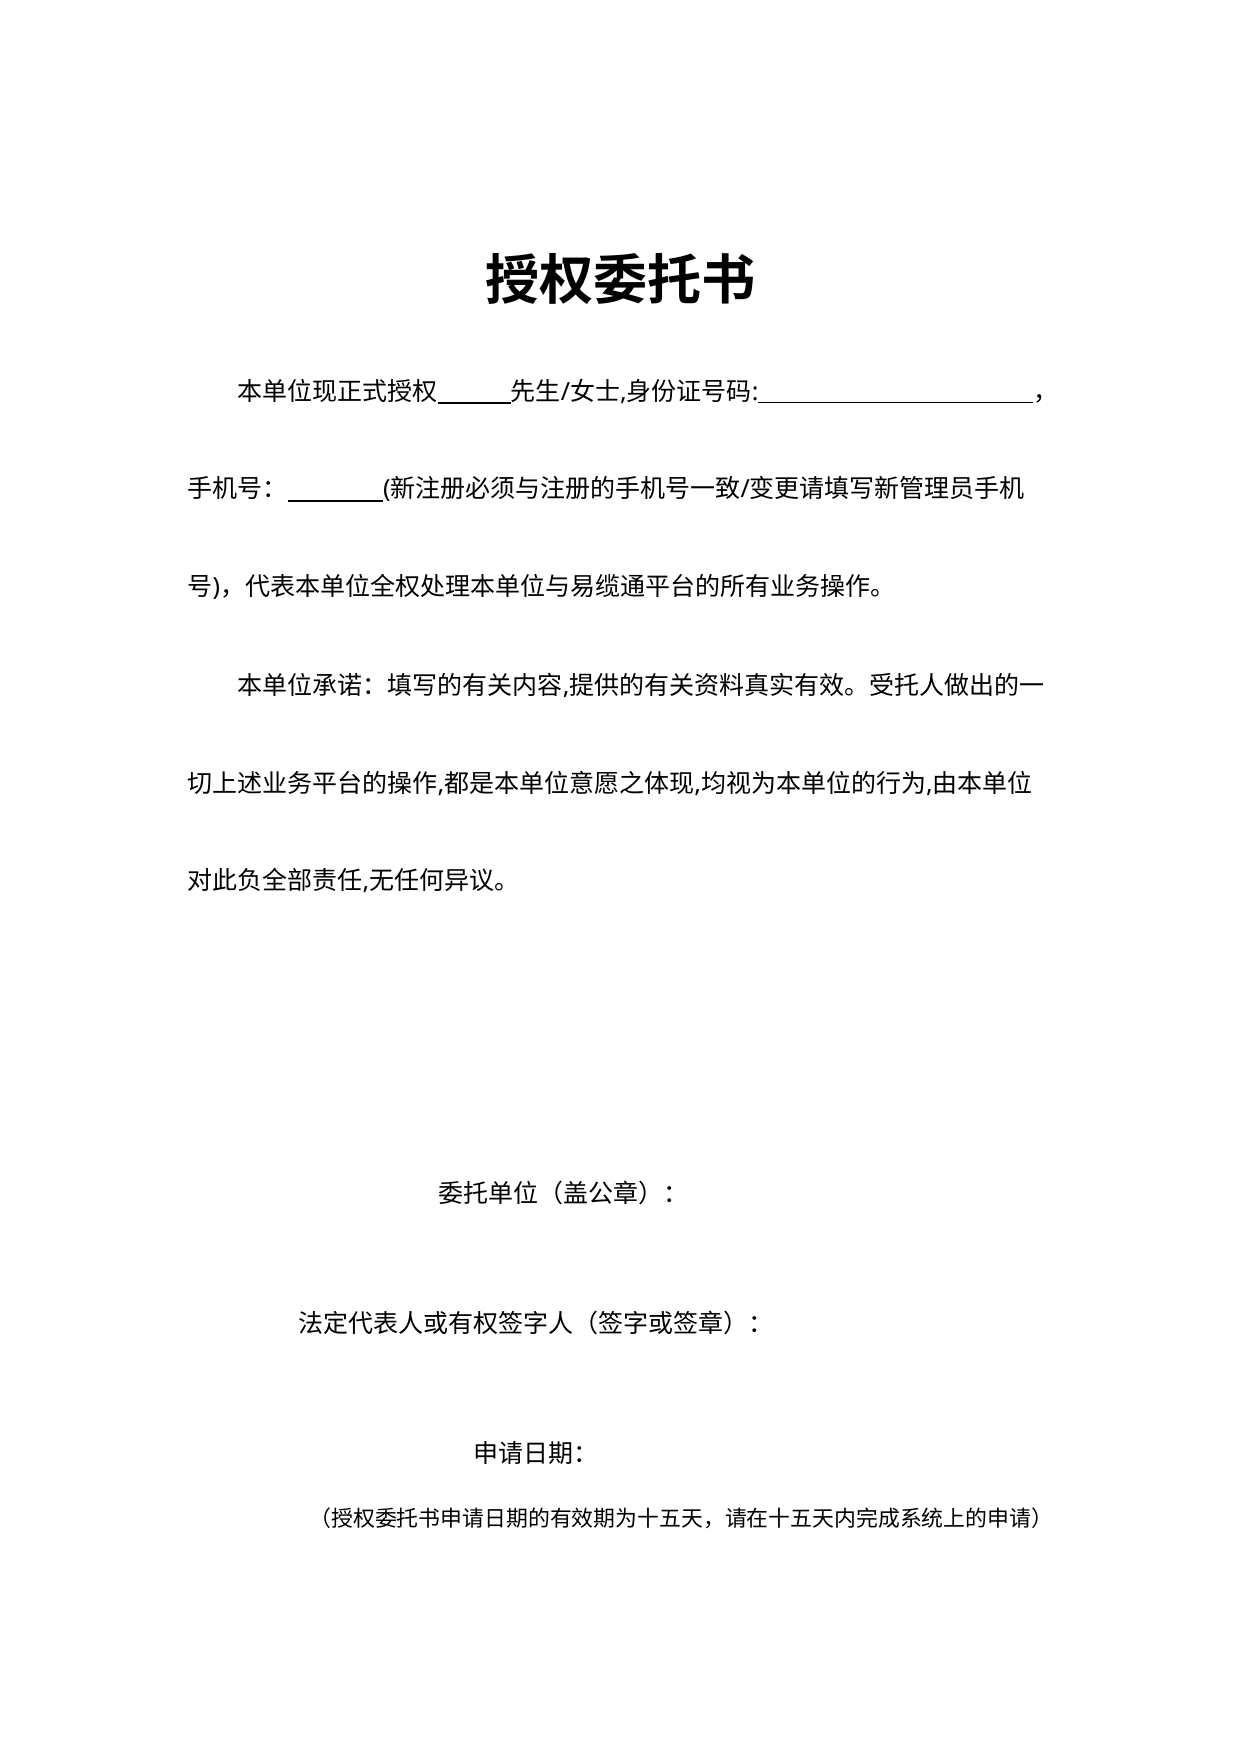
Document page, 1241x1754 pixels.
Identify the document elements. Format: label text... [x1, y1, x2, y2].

text 本单位现正式授权 先生/女士,身份证号码:＿＿＿＿＿＿＿＿＿＿＿，手机号： (新注册必须与注册的手机号一致/变更请填写新管理员手机号)，代表本单位全权处理本单位与易缆通平台的所有业务操作。 [187, 357, 1053, 617]
text 本单位承诺：填写的有关内容,提供的有关资料真实有效。受托人做出的一切上述业务平台的操作,都是本单位意愿之体现,均视为本单位的行为,由本单位对此负全部责任,无任何异议。 [187, 651, 1053, 911]
text 委托单位（盖公章）： [187, 1159, 1053, 1224]
text 申请日期： [187, 1419, 1053, 1484]
text （授权委托书申请日期的有效期为十五天，请在十五天内完成系统上的申请） [187, 1500, 1053, 1533]
text 授权委托书 [187, 227, 1053, 324]
text 法定代表人或有权签字人（签字或签章）： [187, 1289, 1053, 1354]
